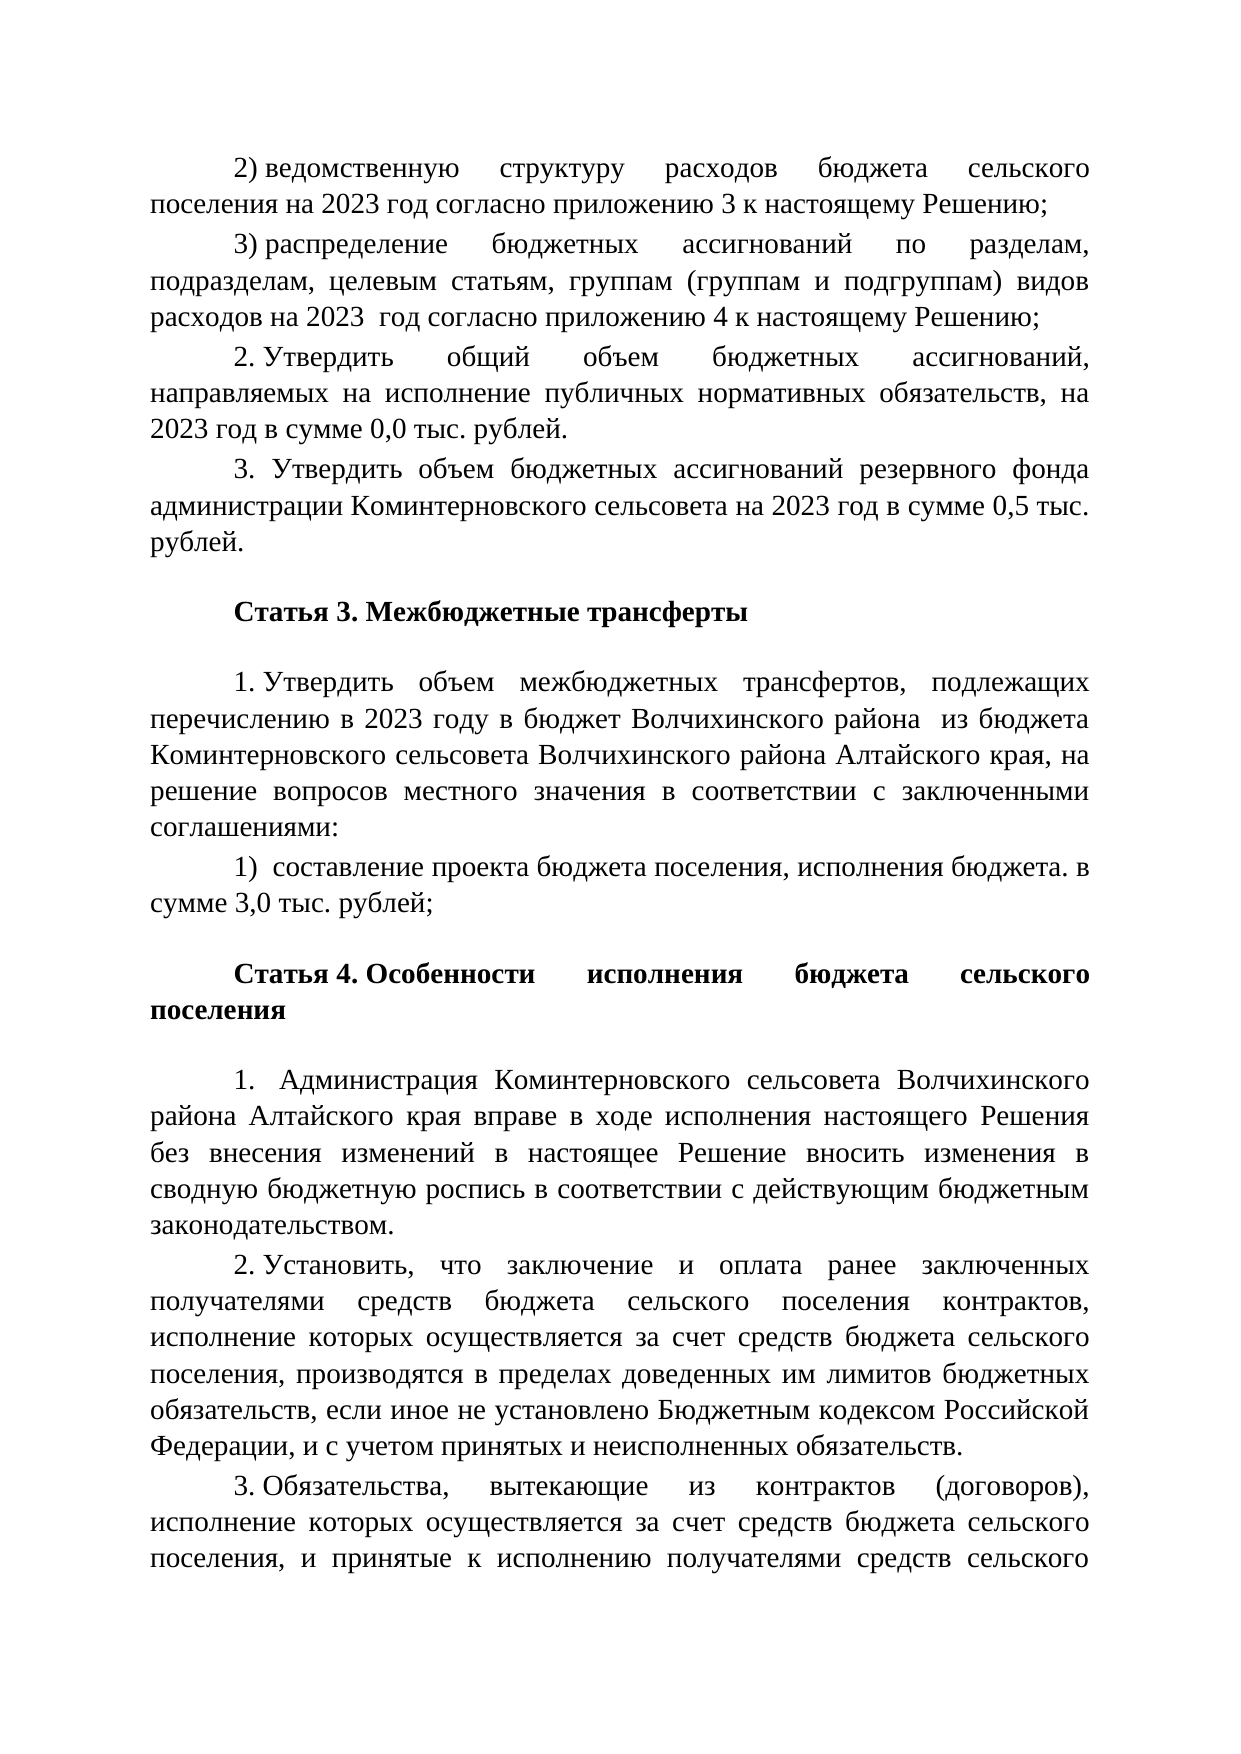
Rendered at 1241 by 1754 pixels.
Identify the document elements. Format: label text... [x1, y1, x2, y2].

text 2. Утвердить общий объем бюджетных ассигнований, направляемых на исполнение публичных нормативных обязательств, на 2023 год в сумме 0,0 тыс. рублей. [150, 339, 1090, 445]
text 2. Установить, что заключение и оплата ранее заключенных получателями средств бюджета сельского поселения контрактов, исполнение которых осуществляется за счет средств бюджета сельского поселения, производятся в пределах доведенных им лимитов бюджетных обязательств, если иное не установлено Бюджетным кодексом Российской Федерации, и с учетом принятых и неисполненных обязательств. [150, 1247, 1090, 1462]
text 1. Администрация Коминтерновского сельсовета Волчихинского района Алтайского края вправе в ходе исполнения настоящего Решения без внесения изменений в настоящее Решение вносить изменения в сводную бюджетную роспись в соответствии с действующим бюджетным законодательством. [150, 1062, 1090, 1241]
text 1. Утвердить объем межбюджетных трансфертов, подлежащих перечислению в 2023 году в бюджет Волчихинского района из бюджета Коминтерновского сельсовета Волчихинского района Алтайского края, на решение вопросов местного значения в соответствии с заключенными соглашениями: [150, 664, 1090, 843]
text 3) распределение бюджетных ассигнований по разделам, подразделам, целевым статьям, группам (группам и подгруппам) видов расходов на 2023 год согласно приложению 4 к настоящему Решению; [150, 226, 1090, 332]
text 1) составление проекта бюджета поселения, исполнения бюджета. в сумме 3,0 тыс. рублей; [150, 849, 1090, 919]
text 3. Утвердить объем бюджетных ассигнований резервного фонда администрации Коминтерновского сельсовета на 2023 год в сумме 0,5 тыс. рублей. [150, 452, 1090, 557]
text Статья 3. Межбюджетные трансферты [150, 594, 1090, 628]
text 2) ведомственную структуру расходов бюджета сельского поселения на 2023 год согласно приложению 3 к настоящему Решению; [150, 150, 1090, 220]
text Статья 4. Особенности исполнения бюджета сельского поселения [150, 956, 1090, 1026]
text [150, 1468, 1090, 1574]
